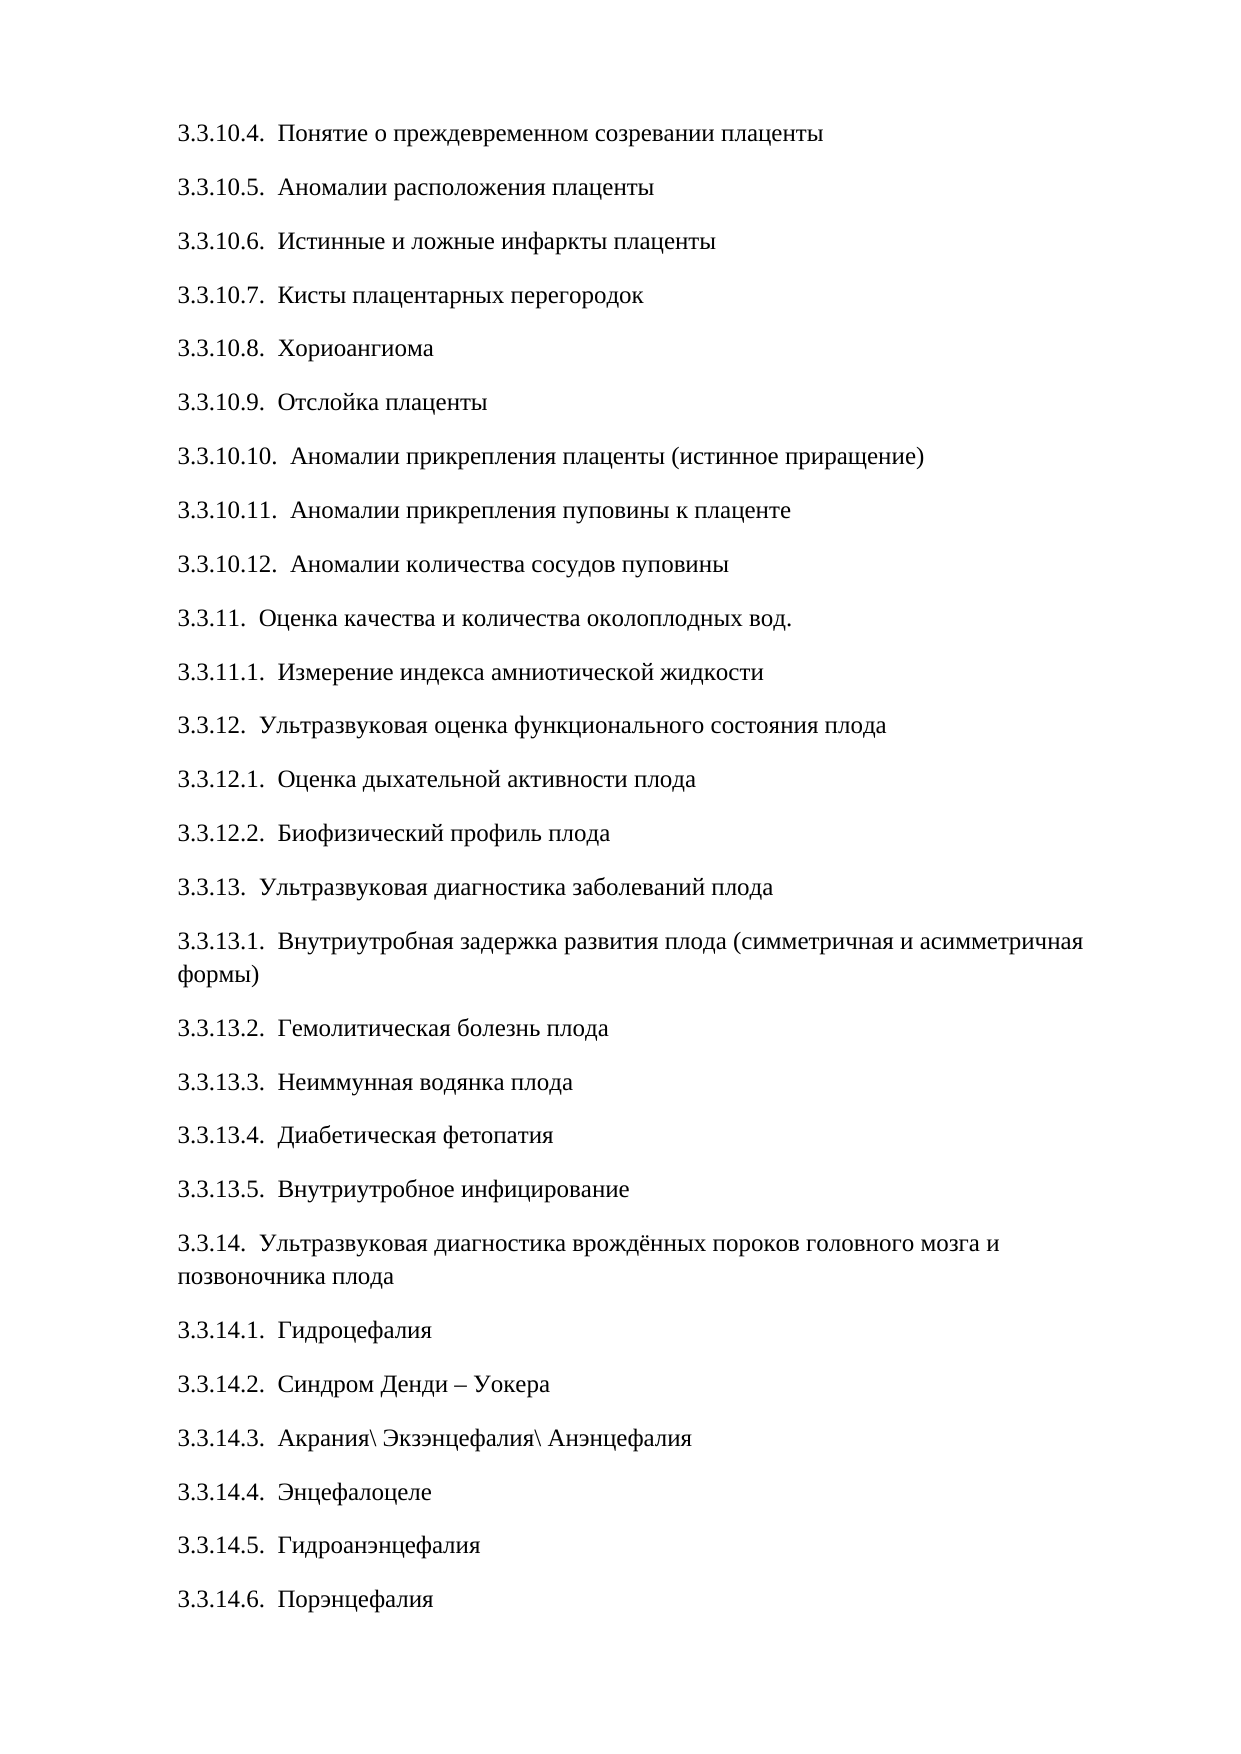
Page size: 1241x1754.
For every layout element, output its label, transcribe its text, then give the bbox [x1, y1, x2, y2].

text 3.3.14. Ультразвуковая диагностика врождённых пороков головного мозга и позвоночника плода [177, 1228, 1152, 1290]
text 3.3.10.9. Отслойка плаценты [177, 387, 1152, 416]
text 3.3.12. Ультразвуковая оценка функционального состояния плода [177, 711, 1152, 739]
text 3.3.10.8. Хориоангиома [177, 333, 1152, 362]
text 3.3.14.2. Синдром Денди – Уокера [177, 1369, 1152, 1398]
text 3.3.11.1. Измерение индекса амниотической жидкости [177, 657, 1152, 685]
text 3.3.14.6. Порэнцефалия [177, 1584, 1152, 1613]
text 3.3.13.5. Внутриутробное инфицирование [177, 1174, 1152, 1203]
text 3.3.14.3. Акрания\ Экзэнцефалия\ Анэнцефалия [177, 1423, 1152, 1452]
text 3.3.14.5. Гидроанэнцефалия [177, 1531, 1152, 1559]
text 3.3.10.10. Аномалии прикрепления плаценты (истинное приращение) [177, 441, 1152, 470]
text 3.3.10.12. Аномалии количества сосудов пуповины [177, 549, 1152, 578]
text 3.3.13. Ультразвуковая диагностика заболеваний плода [177, 872, 1152, 901]
text 3.3.10.4. Понятие о преждевременном созревании плаценты [177, 118, 1152, 147]
text 3.3.13.2. Гемолитическая болезнь плода [177, 1013, 1152, 1042]
text 3.3.12.1. Оценка дыхательной активности плода [177, 764, 1152, 793]
text 3.3.14.4. Энцефалоцеле [177, 1477, 1152, 1505]
text 3.3.13.3. Неиммунная водянка плода [177, 1067, 1152, 1095]
text 3.3.13.1. Внутриутробная задержка развития плода (симметричная и асимметричная формы) [177, 926, 1152, 988]
text 3.3.10.5. Аномалии расположения плаценты [177, 172, 1152, 201]
text 3.3.10.6. Истинные и ложные инфаркты плаценты [177, 226, 1152, 254]
text 3.3.14.1. Гидроцефалия [177, 1315, 1152, 1344]
text 3.3.11. Оценка качества и количества околоплодных вод. [177, 603, 1152, 632]
text 3.3.12.2. Биофизический профиль плода [177, 818, 1152, 847]
text 3.3.13.4. Диабетическая фетопатия [177, 1121, 1152, 1149]
text 3.3.10.7. Кисты плацентарных перегородок [177, 280, 1152, 308]
text 3.3.10.11. Аномалии прикрепления пуповины к плаценте [177, 495, 1152, 524]
